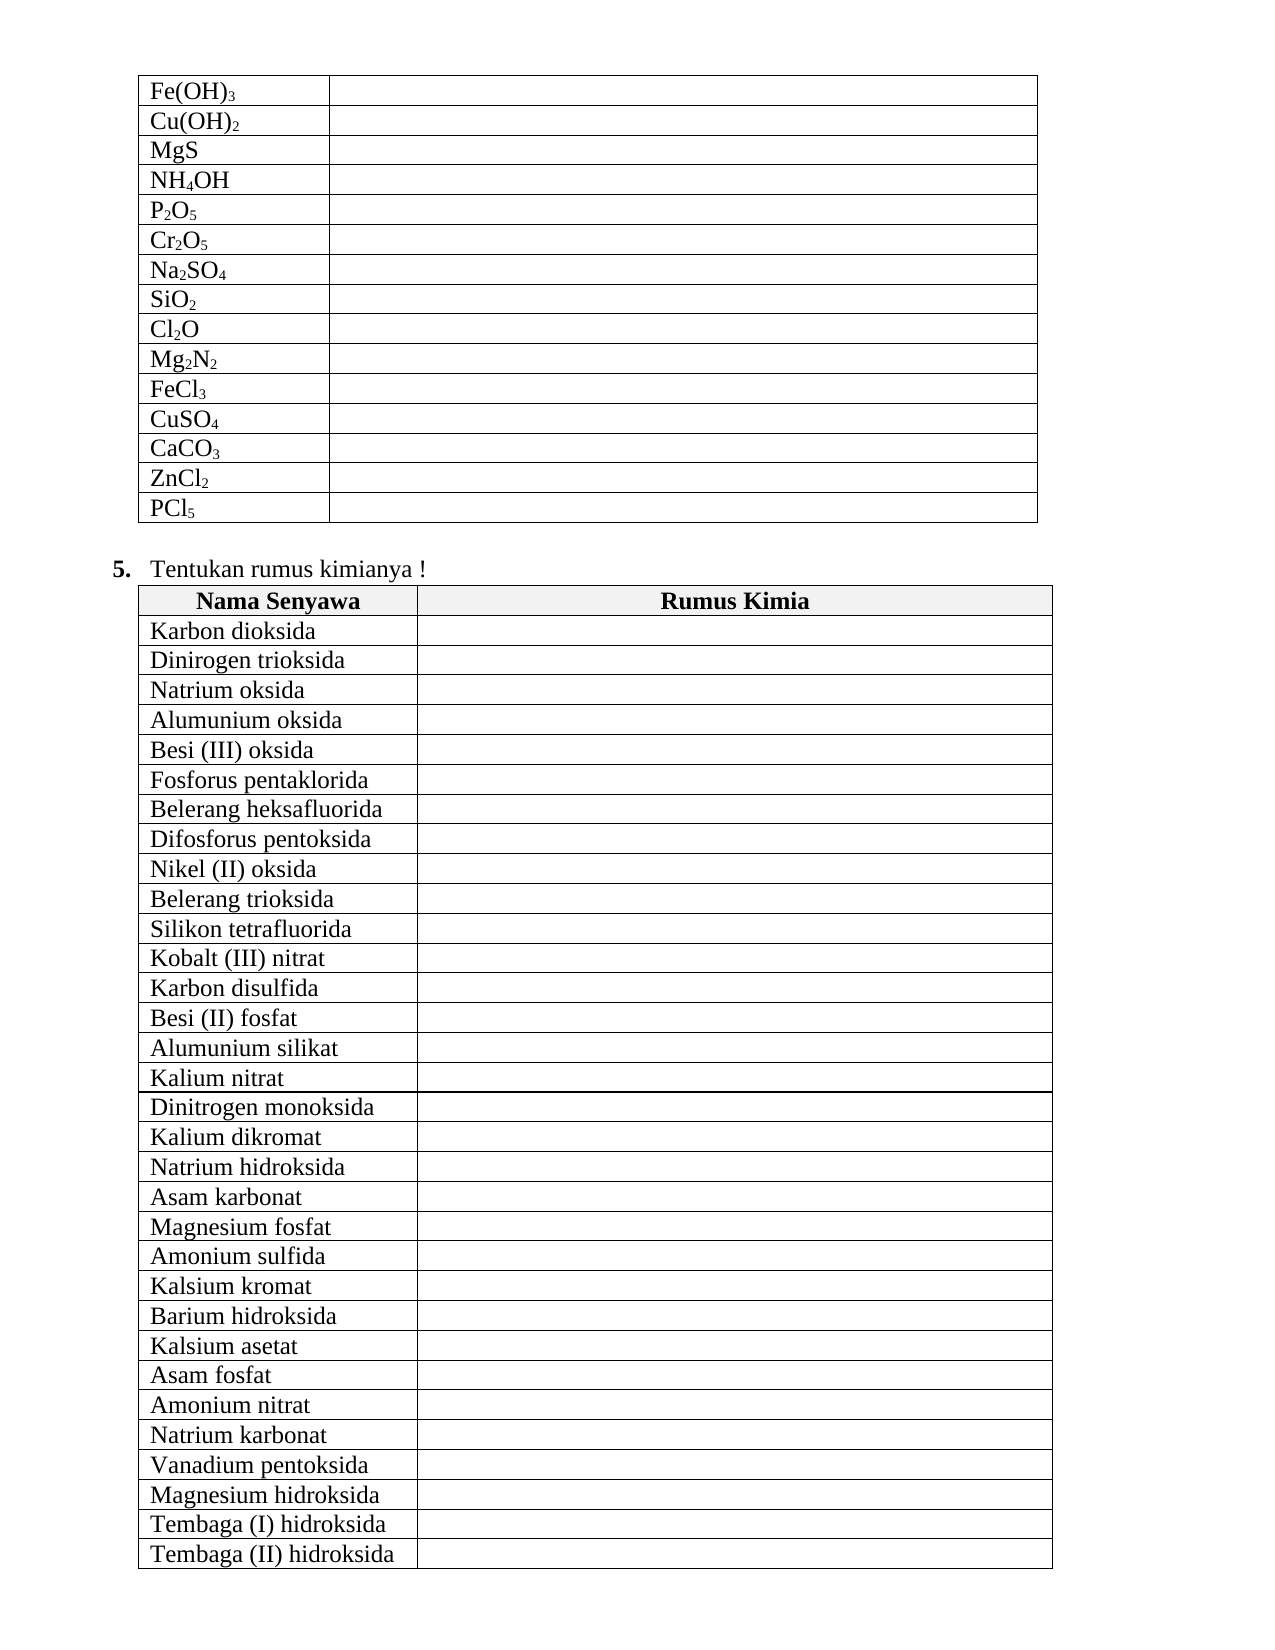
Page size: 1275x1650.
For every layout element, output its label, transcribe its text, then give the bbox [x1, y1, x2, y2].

table_cell [418, 824, 1052, 853]
table_cell Vanadium pentoksida [139, 1450, 417, 1479]
table_cell Besi (II) fosfat [139, 1003, 417, 1032]
table_cell CuSO4 [139, 404, 329, 432]
table_cell [330, 106, 1037, 134]
table_cell [418, 1212, 1052, 1240]
table_cell Cu(OH)2 [139, 106, 329, 134]
table_cell [418, 884, 1052, 913]
table_cell Besi (III) oksida [139, 735, 417, 764]
table_cell Tembaga (I) hidroksida [139, 1510, 417, 1538]
table_cell [330, 493, 1037, 522]
table_cell Natrium karbonat [139, 1420, 417, 1449]
table_cell [418, 1152, 1052, 1181]
table_cell [418, 1122, 1052, 1151]
table_cell Cl2O [139, 314, 329, 343]
table_cell SiO2 [139, 285, 329, 313]
table_cell Karbon disulfida [139, 973, 417, 1002]
table_cell Karbon dioksida [139, 616, 417, 644]
table_cell [330, 463, 1037, 492]
table_cell Kobalt (III) nitrat [139, 944, 417, 972]
table_cell P2O5 [139, 195, 329, 224]
table_cell Kalium dikromat [139, 1122, 417, 1151]
table_cell [330, 136, 1037, 164]
table_cell Alumunium oksida [139, 705, 417, 734]
table_cell Kalsium kromat [139, 1271, 417, 1300]
table_cell Asam karbonat [139, 1182, 417, 1211]
table_cell Kalium nitrat [139, 1063, 417, 1091]
table_cell FeCl3 [139, 374, 329, 403]
table_cell Amonium sulfida [139, 1241, 417, 1270]
table_cell Tembaga (II) hidroksida [139, 1539, 417, 1568]
table_cell CaCO3 [139, 434, 329, 462]
table_cell [418, 1480, 1052, 1508]
table_cell [330, 165, 1037, 194]
table_cell [418, 1450, 1052, 1479]
table_cell [418, 1033, 1052, 1062]
table_cell Cr2O5 [139, 225, 329, 254]
table_cell NH4OH [139, 165, 329, 194]
table_cell [418, 1390, 1052, 1419]
list Tentukan rumus kimianya ! [112, 554, 1200, 583]
table_cell PCl5 [139, 493, 329, 522]
table_cell [418, 854, 1052, 883]
table_cell [330, 344, 1037, 373]
table_cell [418, 914, 1052, 942]
table_cell Dinirogen trioksida [139, 646, 417, 674]
table_cell [418, 1003, 1052, 1032]
table_cell Magnesium fosfat [139, 1212, 417, 1240]
table_cell Kalsium asetat [139, 1331, 417, 1359]
table_cell Na2SO4 [139, 255, 329, 283]
table_cell Magnesium hidroksida [139, 1480, 417, 1508]
table_cell [418, 735, 1052, 764]
table_cell Natrium oksida [139, 675, 417, 704]
table_cell Belerang trioksida [139, 884, 417, 913]
table_cell Alumunium silikat [139, 1033, 417, 1062]
table_cell MgS [139, 136, 329, 164]
table_cell [330, 404, 1037, 432]
table_cell Fe(OH)3 [139, 76, 329, 105]
table_cell [418, 973, 1052, 1002]
table_cell [418, 646, 1052, 674]
table_cell [418, 1063, 1052, 1091]
table_cell [418, 1539, 1052, 1568]
table_cell Difosforus pentoksida [139, 824, 417, 853]
table_cell [418, 1301, 1052, 1330]
table_cell [418, 1182, 1052, 1211]
table_cell Fosforus pentaklorida [139, 765, 417, 793]
table_cell [418, 1420, 1052, 1449]
table_cell [418, 616, 1052, 644]
table_cell ZnCl2 [139, 463, 329, 492]
table_cell [330, 195, 1037, 224]
table_cell [418, 675, 1052, 704]
table_cell [330, 434, 1037, 462]
table_cell [330, 285, 1037, 313]
table_cell [418, 1241, 1052, 1270]
table_cell [330, 225, 1037, 254]
table_cell Amonium nitrat [139, 1390, 417, 1419]
table_cell [418, 795, 1052, 823]
table_cell Barium hidroksida [139, 1301, 417, 1330]
table_cell Silikon tetrafluorida [139, 914, 417, 942]
table_cell [418, 1361, 1052, 1389]
table_header Rumus Kimia [418, 586, 1052, 615]
table_cell Nikel (II) oksida [139, 854, 417, 883]
table_cell [330, 76, 1037, 105]
table_cell Natrium hidroksida [139, 1152, 417, 1181]
table_cell [418, 1271, 1052, 1300]
table_cell [418, 765, 1052, 793]
table_cell [330, 314, 1037, 343]
table_cell [418, 944, 1052, 972]
table_cell [418, 1331, 1052, 1359]
table_cell Belerang heksafluorida [139, 795, 417, 823]
table_cell [418, 1093, 1052, 1121]
table_cell Dinitrogen monoksida [139, 1093, 417, 1121]
table_cell [418, 1510, 1052, 1538]
table_header Nama Senyawa [139, 586, 417, 615]
table_cell [418, 705, 1052, 734]
table_cell [330, 255, 1037, 283]
table_cell Asam fosfat [139, 1361, 417, 1389]
table_cell Mg2N2 [139, 344, 329, 373]
table_cell [330, 374, 1037, 403]
